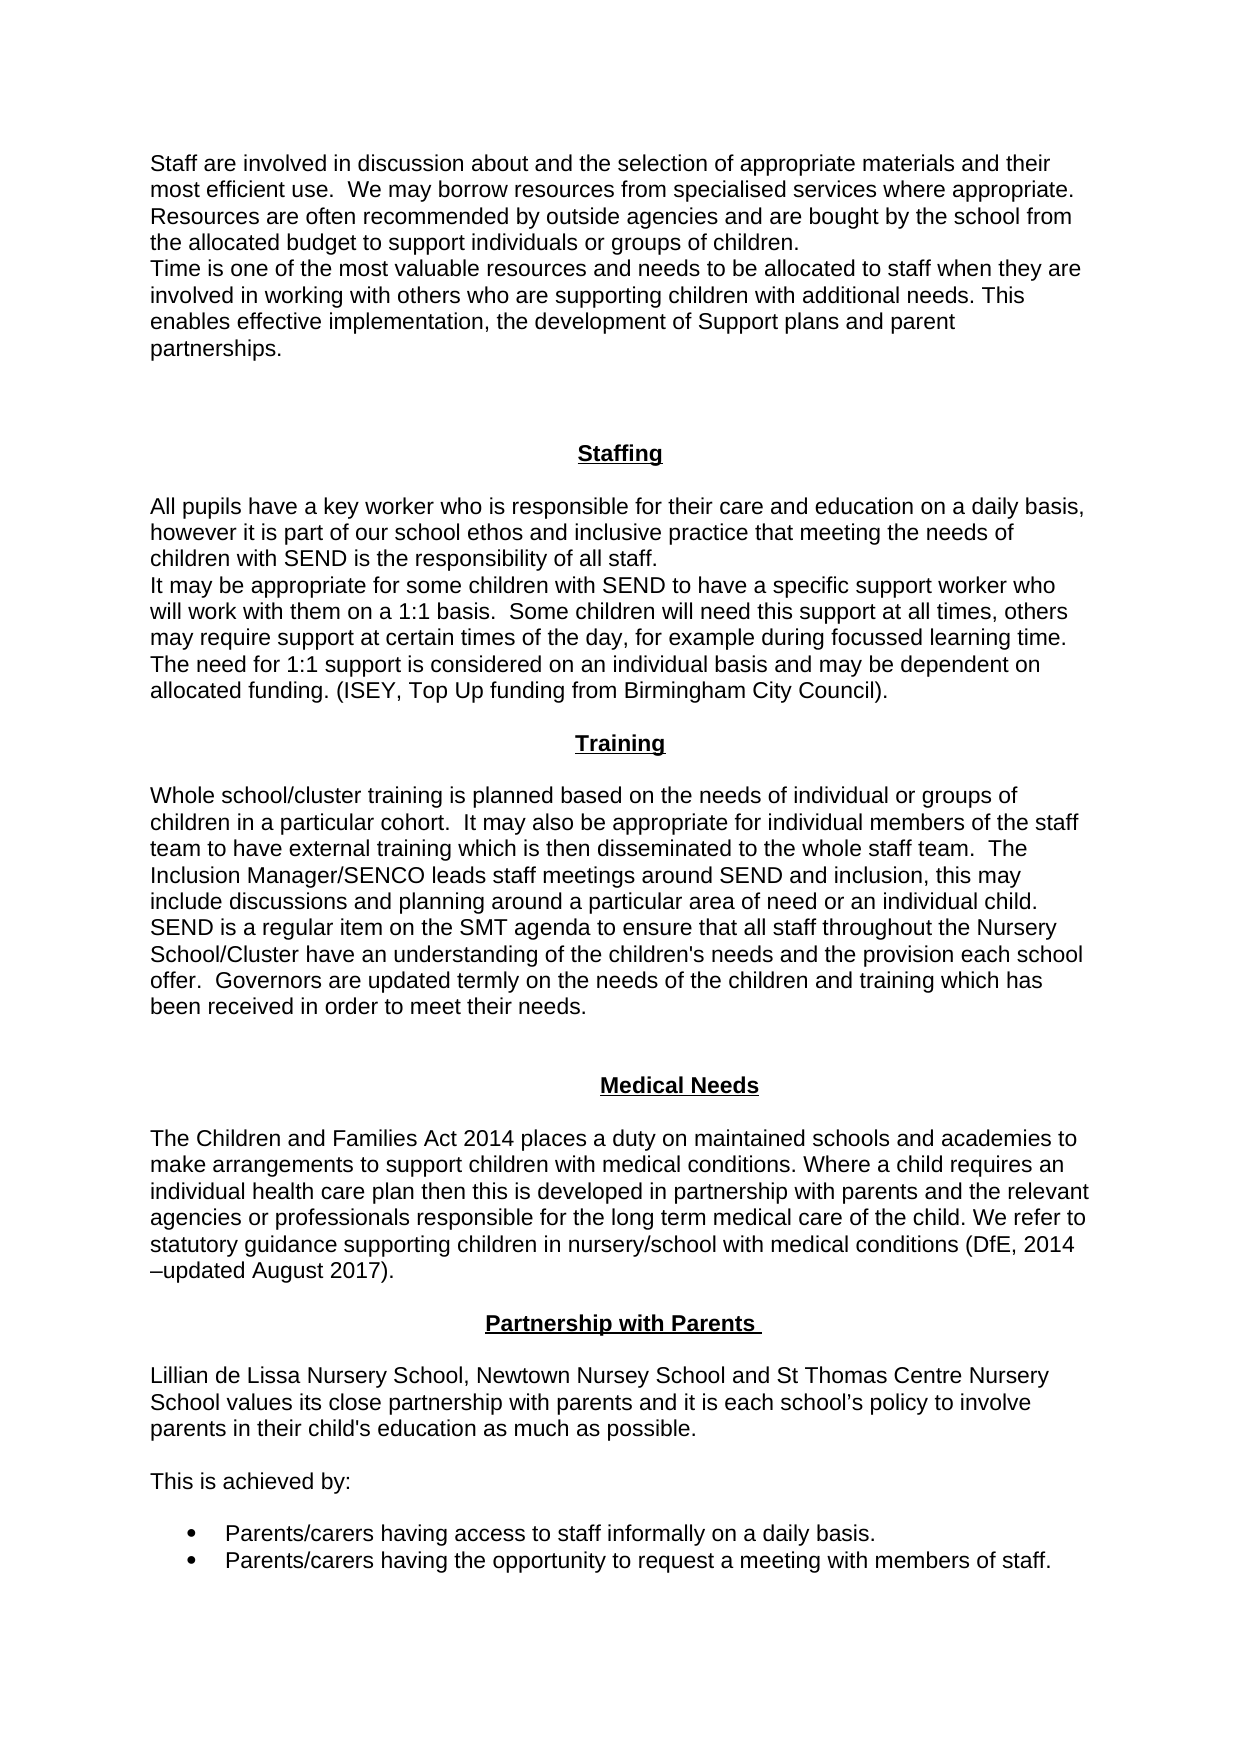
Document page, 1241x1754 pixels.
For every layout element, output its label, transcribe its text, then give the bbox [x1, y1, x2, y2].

text Whole school/cluster training is planned based on the needs of individual or groups of children in a particular cohort. It may also be appropriate for individual members of the staff team to have external training which is then disseminated to the whole staff team. The Inclusion Manager/SENCO leads staff meetings around SEND and inclusion, this may include discussions and planning around a particular area of need or an individual child. SEND is a regular item on the SMT agenda to ensure that all staff throughout the Nursery School/Cluster have an understanding of the children's needs and the provision each school offer. Governors are updated termly on the needs of the children and training which has been received in order to meet their needs. [150, 782, 1090, 1020]
text All pupils have a key worker who is responsible for their care and education on a daily basis, however it is part of our school ethos and inclusive practice that meeting the needs of children with SEND is the responsibility of all staff. [150, 493, 1090, 572]
text Training [150, 730, 1090, 756]
text Staffing [150, 440, 1090, 466]
text The need for 1:1 support is considered on an individual basis and may be dependent on allocated funding. (ISEY, Top Up funding from Birmingham City Council). [150, 651, 1090, 703]
text Lillian de Lissa Nursery School, Newtown Nursey School and St Thomas Centre Nursery School values its close partnership with parents and it is each school’s policy to involve parents in their child's education as much as possible. [150, 1362, 1090, 1441]
text Medical Needs [600, 1072, 1090, 1099]
text This is achieved by: [150, 1468, 1090, 1494]
text Staff are involved in discussion about and the selection of appropriate materials and their most efficient use. We may borrow resources from specialised services where appropriate. Resources are often recommended by outside agencies and are bought by the school from the allocated budget to support individuals or groups of children. [150, 150, 1090, 255]
list Parents/carers having access to staff informally on a daily basis. [187, 1520, 1090, 1547]
text The Children and Families Act 2014 places a duty on maintained schools and academies to make arrangements to support children with medical conditions. Where a child requires an individual health care plan then this is developed in partnership with parents and the relevant agencies or professionals responsible for the long term medical care of the child. We refer to statutory guidance supporting children in nursery/school with medical conditions (DfE, 2014 –updated August 2017). [150, 1125, 1090, 1283]
text Time is one of the most valuable resources and needs to be allocated to staff when they are involved in working with others who are supporting children with additional needs. This enables effective implementation, the development of Support plans and parent partnerships. [150, 255, 1090, 361]
text Partnership with Parents [150, 1309, 1090, 1336]
text It may be appropriate for some children with SEND to have a specific support worker who will work with them on a 1:1 basis. Some children will need this support at all times, others may require support at certain times of the day, for example during focussed learning time. [150, 572, 1090, 651]
list Parents/carers having the opportunity to request a meeting with members of staff. [187, 1547, 1090, 1573]
